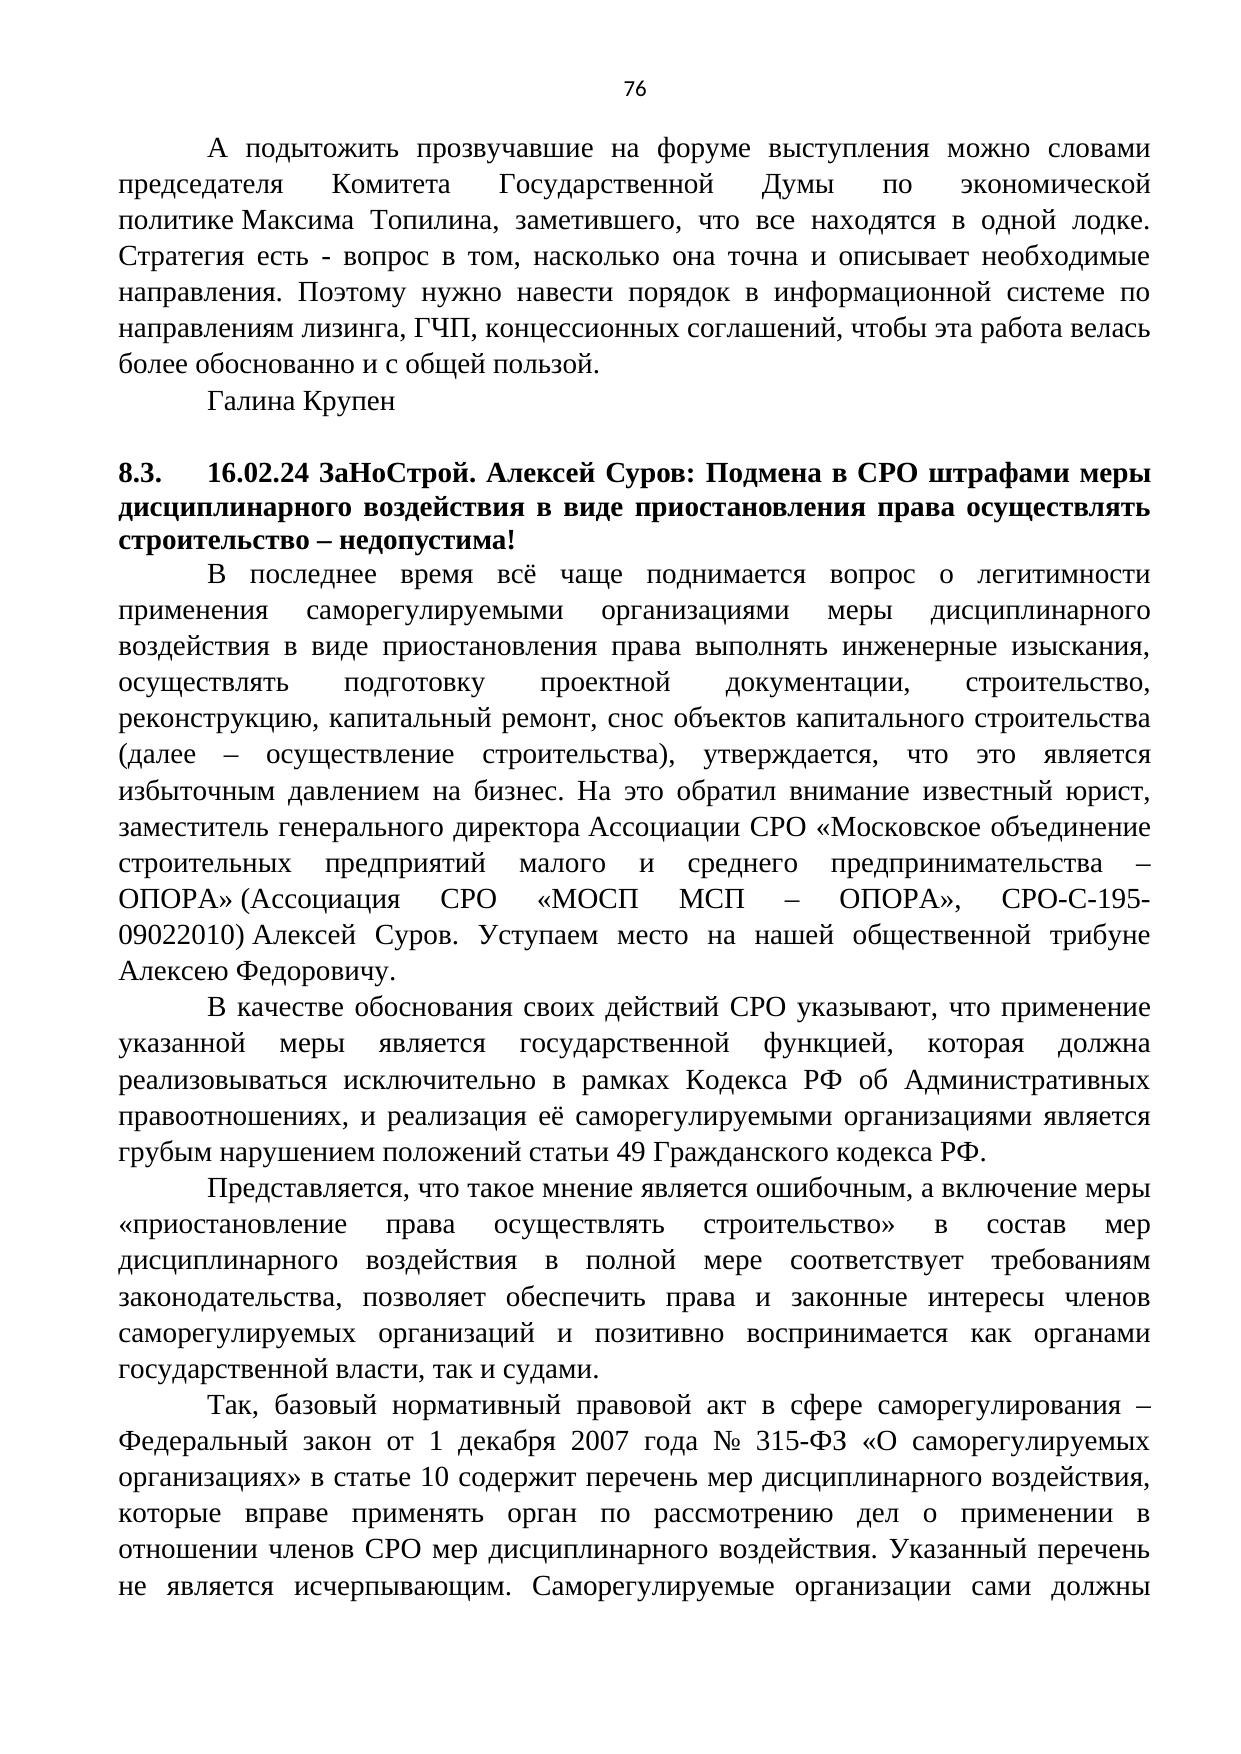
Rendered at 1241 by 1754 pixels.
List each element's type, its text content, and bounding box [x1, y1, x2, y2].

text В качестве обоснования своих действий СРО указывают, что применение указанной меры является государственной функцией, которая должна реализовываться исключительно в рамках Кодекса РФ об Административных правоотношениях, и реализация её саморегулируемыми организациями является грубым нарушением положений статьи 49 Гражданского кодекса РФ. [118, 989, 1152, 1168]
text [118, 1387, 1152, 1601]
subtitle 16.02.24 ЗаНоСтрой. Алексей Суров: Подмена в СРО штрафами меры дисциплинарного воздействия в виде приостановления права осуществлять строительство – недопустима! [118, 455, 1152, 556]
text А подытожить прозвучавшие на форуме выступления можно словами председателя Комитета Государственной Думы по экономической политике Максима Топилина, заметившего, что все находятся в одной лодке. Стратегия есть - вопрос в том, насколько она точна и описывает необходимые направления. Поэтому нужно навести порядок в информационной системе по направлениям лизинга, ГЧП, концессионных соглашений, чтобы эта работа велась более обоснованно и с общей пользой. [118, 130, 1152, 380]
text Представляется, что такое мнение является ошибочным, а включение меры «приостановление права осуществлять строительство» в состав мер дисциплинарного воздействия в полной мере соответствует требованиям законодательства, позволяет обеспечить права и законные интересы членов саморегулируемых организаций и позитивно воспринимается как органами государственной власти, так и судами. [118, 1170, 1152, 1384]
text В последнее время всё чаще поднимается вопрос о легитимности применения саморегулируемыми организациями меры дисциплинарного воздействия в виде приостановления права выполнять инженерные изыскания, осуществлять подготовку проектной документации, строительство, реконструкцию, капитальный ремонт, снос объектов капитального строительства (далее – осуществление строительства), утверждается, что это является избыточным давлением на бизнес. На это обратил внимание известный юрист, заместитель генерального директора Ассоциации СРО «Московское объединение строительных предприятий малого и среднего предпринимательства – ОПОРА» (Ассоциация СРО «МОСП МСП – ОПОРА», СРО-С-195-09022010) Алексей Суров. Уступаем место на нашей общественной трибуне Алексею Федоровичу. [118, 556, 1152, 987]
text Галина Крупен [118, 383, 1152, 416]
